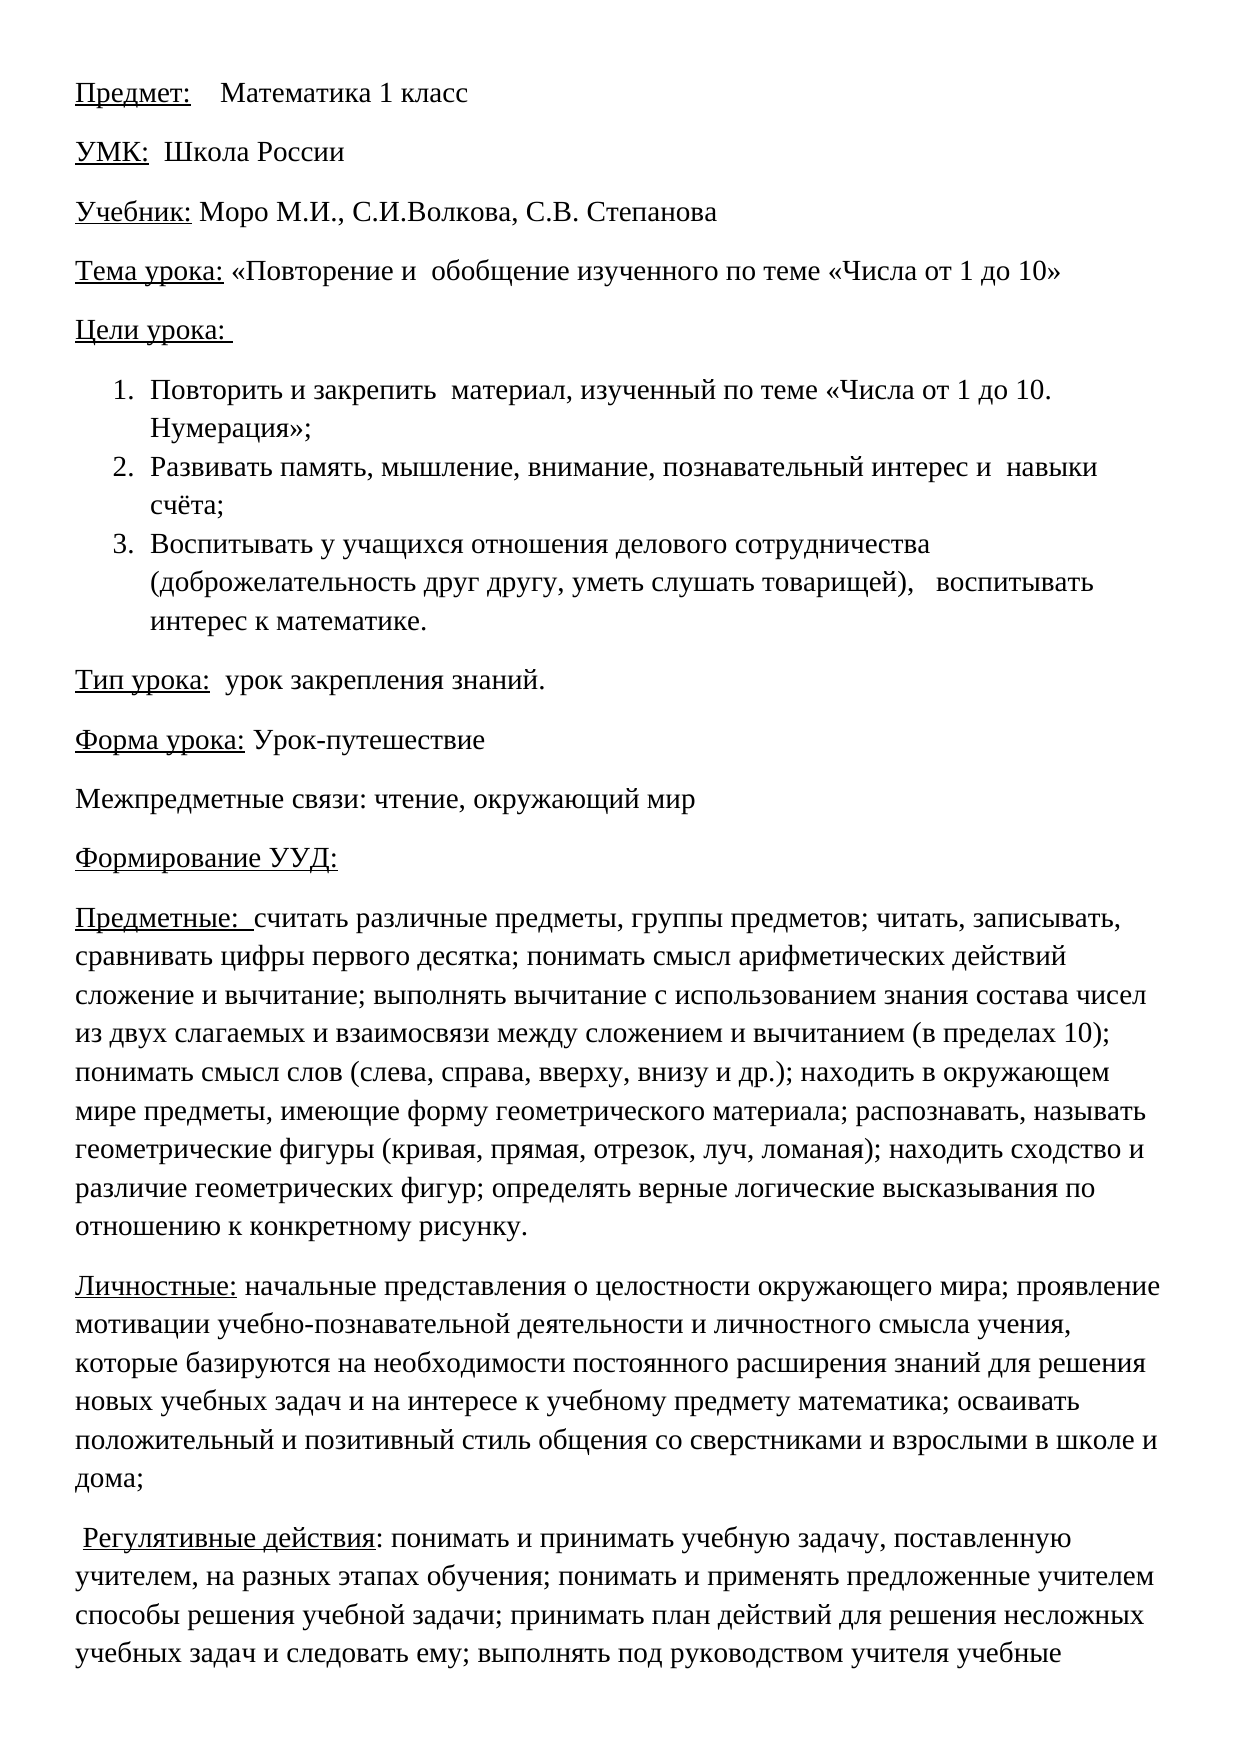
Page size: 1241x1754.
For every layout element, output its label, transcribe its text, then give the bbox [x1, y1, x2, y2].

text Форма урока: Урок-путешествие [75, 722, 1165, 755]
text Тип урока: урок закрепления знаний. [75, 662, 1165, 696]
text Цели урока: [75, 312, 1165, 346]
text Формирование УУД: [75, 841, 1165, 874]
text Личностные: начальные представления о целостности окружающего мира; проявление мотивации учебно-познавательной деятельности и личностного смысла учения, которые базируются на необходимости постоянного расширения знаний для решения новых учебных задач и на интересе к учебному предмету математика; осваивать положительный и позитивный стиль общения со сверстниками и взрослыми в школе и дома; [75, 1268, 1165, 1494]
list Развивать память, мышление, внимание, познавательный интерес и навыки счёта; [112, 449, 1165, 521]
list Повторить и закрепить материал, изученный по теме «Числа от 1 до 10. Нумерация»; [112, 372, 1165, 444]
text УМК: Школа России [75, 134, 1165, 168]
text Предмет: Математика 1 класс [75, 75, 1165, 108]
text Предметные: считать различные предметы, группы предметов; читать, записывать, сравнивать цифры первого десятка; понимать смысл арифметических действий сложение и вычитание; выполнять вычитание с использованием знания состава чисел из двух слагаемых и взаимосвязи между сложением и вычитанием (в пределах 10); понимать смысл слов (слева, справа, вверху, внизу и др.); находить в окружающем мире предметы, имеющие форму геометрического материала; распознавать, называть геометрические фигуры (кривая, прямая, отрезок, луч, ломаная); находить сходство и различие геометрических фигур; определять верные логические высказывания по отношению к конкретному рисунку. [75, 900, 1165, 1242]
list Воспитывать у учащихся отношения делового сотрудничества (доброжелательность друг другу, уметь слушать товарищей), воспитывать интерес к математике. [112, 526, 1165, 637]
text Межпредметные связи: чтение, окружающий мир [75, 781, 1165, 815]
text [75, 1520, 1165, 1669]
text Тема урока: «Повторение и обобщение изученного по теме «Числа от 1 до 10» [75, 253, 1165, 287]
text Учебник: Моро М.И., С.И.Волкова, С.В. Степанова [75, 194, 1165, 227]
